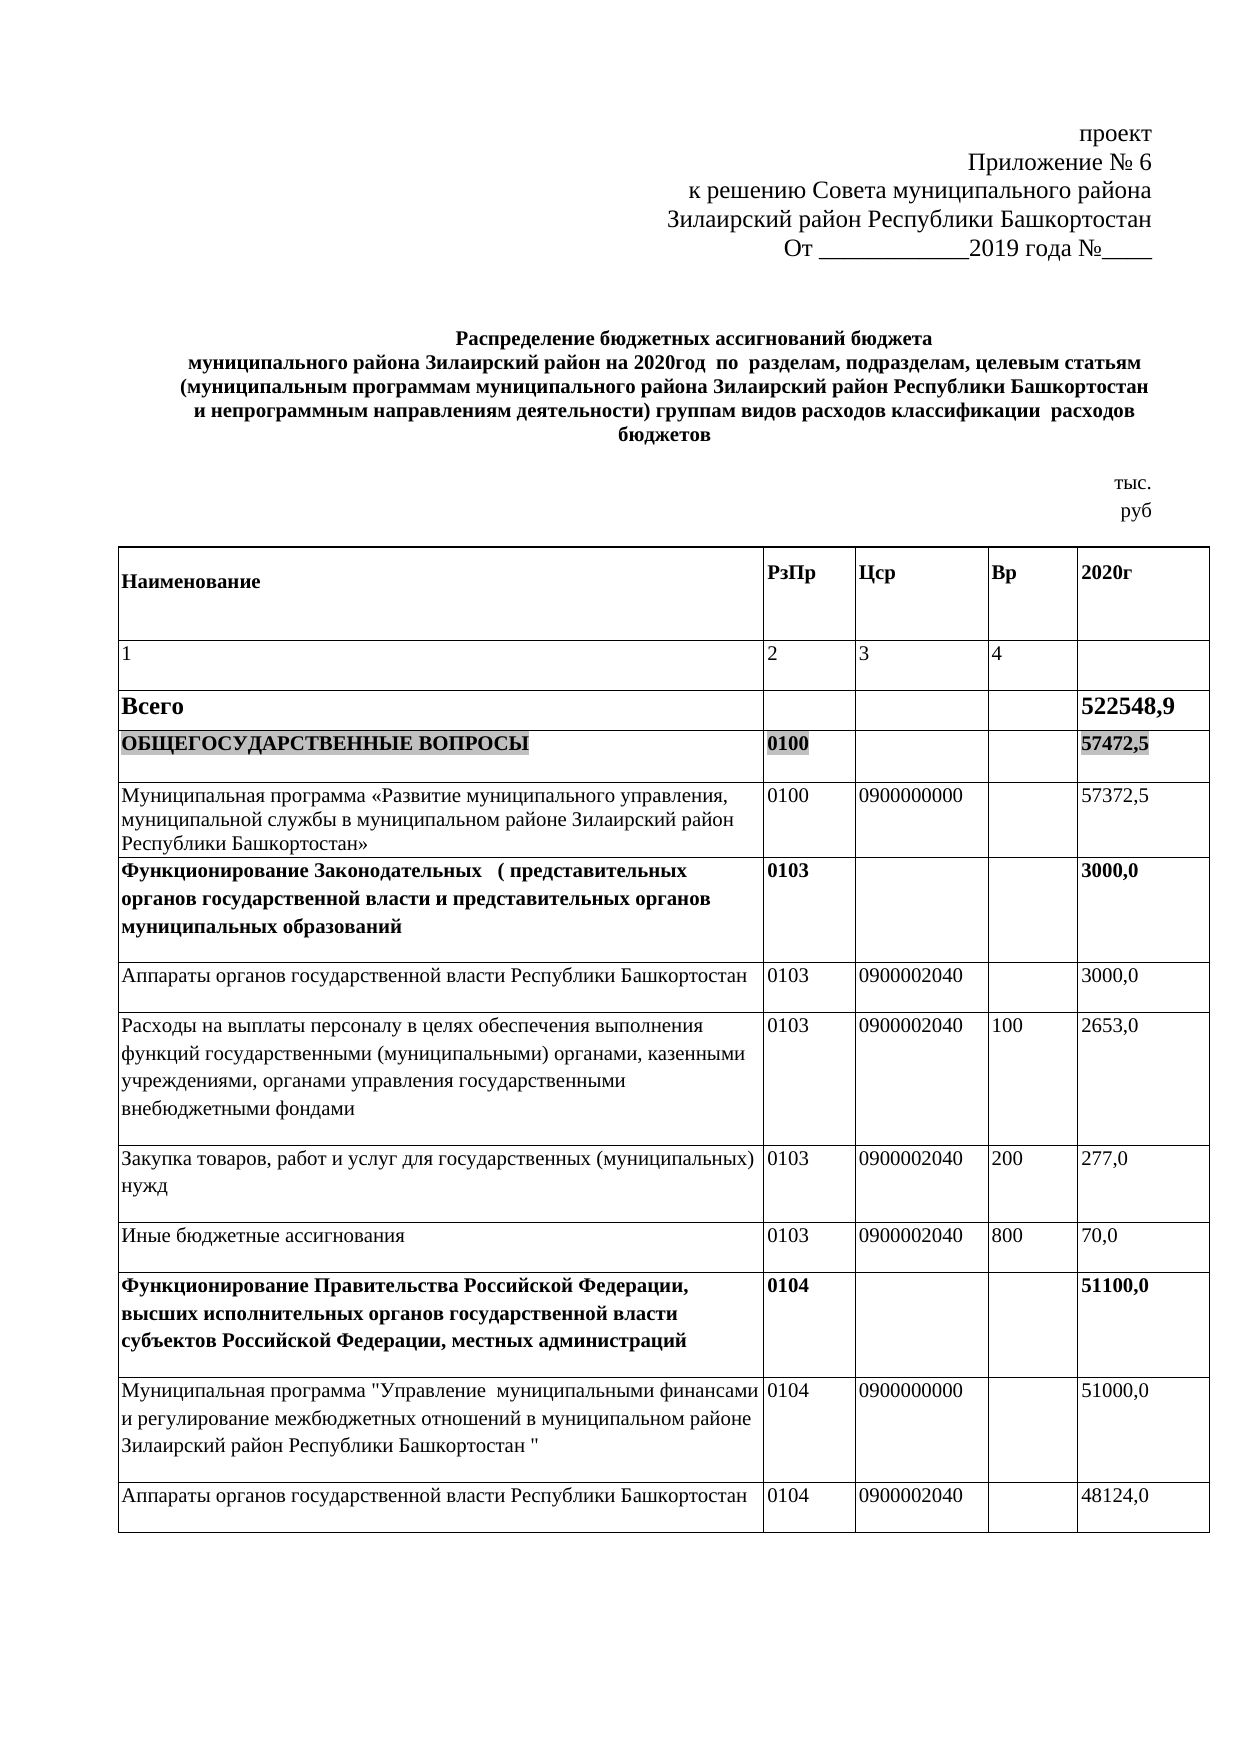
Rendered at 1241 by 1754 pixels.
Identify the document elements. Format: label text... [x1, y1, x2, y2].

table_cell Расходы на выплаты персоналу в целях обеспечения выполнения функций государственными (муниципальными) органами, казенными учреждениями, органами управления государственными внебюджетными фондами [119, 1013, 763, 1145]
table_cell 3000,0 [1078, 858, 1209, 962]
table_cell [989, 1378, 1077, 1482]
table_header РзПр [764, 548, 855, 640]
text Зилаирский район Республики Башкортостан [177, 204, 1152, 233]
table_cell [856, 858, 988, 962]
table_cell 0103 [764, 1223, 855, 1272]
table_cell 0103 [764, 858, 855, 962]
table_cell 51100,0 [1078, 1273, 1209, 1377]
table_cell Иные бюджетные ассигнования [119, 1223, 763, 1272]
text Распределение бюджетных ассигнований бюджета [236, 326, 1152, 350]
table_cell [989, 731, 1077, 782]
table_cell 522548,9 [1078, 691, 1209, 730]
table_cell Закупка товаров, работ и услуг для государственных (муниципальных) нужд [119, 1146, 763, 1222]
table_cell Муниципальная программа «Развитие муниципального управления, муниципальной службы в муниципальном районе Зилаирский район Республики Башкортостан» [119, 783, 763, 857]
table_cell 0100 [764, 731, 855, 782]
table_cell 2653,0 [1078, 1013, 1209, 1145]
table_cell 0900002040 [856, 963, 988, 1012]
table_cell 57472,5 [1078, 731, 1209, 782]
table_cell Функционирование Законодательных ( представительных органов государственной власти и представительных органов муниципальных образований [119, 858, 763, 962]
table_cell 1 [119, 641, 763, 690]
table_cell [989, 963, 1077, 1012]
table_cell 0103 [764, 963, 855, 1012]
table_cell [856, 691, 988, 730]
table_cell Аппараты органов государственной власти Республики Башкортостан [119, 1483, 763, 1532]
table_cell 800 [989, 1223, 1077, 1272]
table_cell 0103 [764, 1146, 855, 1222]
table_cell [989, 783, 1077, 857]
table_cell 0900002040 [856, 1483, 988, 1532]
text проект [177, 118, 1152, 147]
table_cell 0104 [764, 1273, 855, 1377]
table_cell 0103 [764, 1013, 855, 1145]
text к решению Совета муниципального района [177, 176, 1152, 204]
table_cell [989, 1483, 1077, 1532]
table_cell ОБЩЕГОСУДАРСТВЕННЫЕ ВОПРОСЫ [119, 731, 763, 782]
table_cell 100 [989, 1013, 1077, 1145]
table_cell 0104 [764, 1483, 855, 1532]
table_cell Функционирование Правительства Российской Федерации, высших исполнительных органов государственной власти субъектов Российской Федерации, местных администраций [119, 1273, 763, 1377]
table_cell 70,0 [1078, 1223, 1209, 1272]
table_cell 0100 [764, 783, 855, 857]
table_cell [989, 1273, 1077, 1377]
table_header Вр [989, 548, 1077, 640]
table_cell [989, 858, 1077, 962]
table_header 2020г [1078, 548, 1209, 640]
table_cell [1078, 641, 1209, 690]
table_cell 0900002040 [856, 1146, 988, 1222]
text тыс.руб [177, 470, 1152, 522]
table_cell 0900002040 [856, 1013, 988, 1145]
table_cell 0900000000 [856, 783, 988, 857]
text муниципального района Зилаирский район на 2020год по разделам, подразделам, целевым статьям (муниципальным программам муниципального района Зилаирский район Республики Башкортостан и непрограммным направлениям деятельности) группам видов расходов классификации расходов бюджетов [177, 350, 1152, 446]
table_cell 51000,0 [1078, 1378, 1209, 1482]
text От ____________2019 года №____ [177, 233, 1152, 262]
table_cell [764, 691, 855, 730]
table_cell 4 [989, 641, 1077, 690]
table_cell [989, 691, 1077, 730]
table_cell [856, 731, 988, 782]
table_cell 200 [989, 1146, 1077, 1222]
table_cell 3 [856, 641, 988, 690]
table_cell 2 [764, 641, 855, 690]
table_cell 57372,5 [1078, 783, 1209, 857]
table_cell 0900002040 [856, 1223, 988, 1272]
table_cell 0900000000 [856, 1378, 988, 1482]
table_header Цcр [856, 548, 988, 640]
table_cell Всего [119, 691, 763, 730]
table_cell Муниципальная программа "Управление муниципальными финансами и регулирование межбюджетных отношений в муниципальном районе Зилаирский район Республики Башкортостан " [119, 1378, 763, 1482]
table_cell Аппараты органов государственной власти Республики Башкортостан [119, 963, 763, 1012]
table_cell [856, 1273, 988, 1377]
table_header Наименование [119, 548, 763, 640]
table_cell 48124,0 [1078, 1483, 1209, 1532]
text Приложение № 6 [177, 147, 1152, 176]
table_cell 3000,0 [1078, 963, 1209, 1012]
table_cell 277,0 [1078, 1146, 1209, 1222]
table_cell 0104 [764, 1378, 855, 1482]
